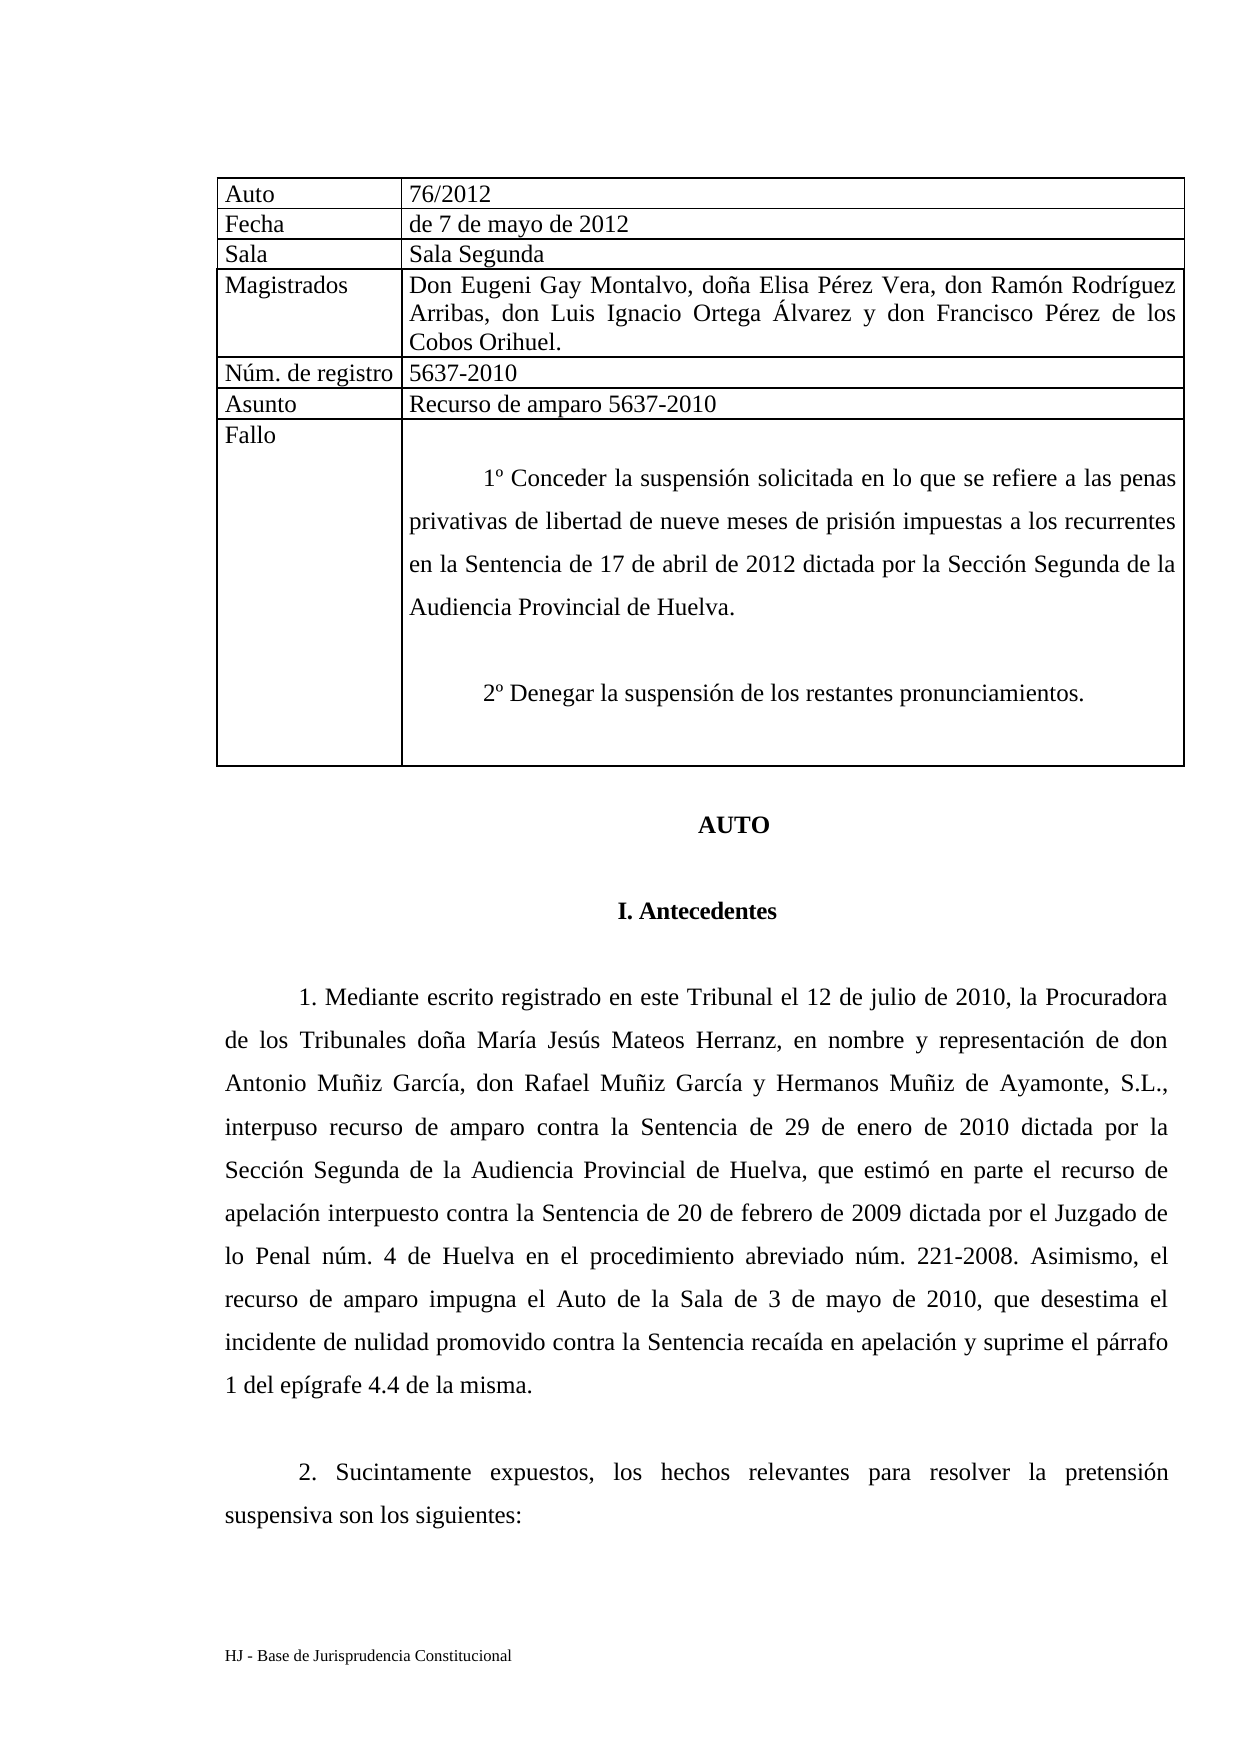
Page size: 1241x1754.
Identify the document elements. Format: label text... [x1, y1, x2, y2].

text 1. Mediante escrito registrado en este Tribunal el 12 de julio de 2010, la Procuradora de los Tribunales doña María Jesús Mateos Herranz, en nombre y representación de don Antonio Muñiz García, don Rafael Muñiz García y Hermanos Muñiz de Ayamonte, S.L., interpuso recurso de amparo contra la Sentencia de 29 de enero de 2010 dictada por la Sección Segunda de la Audiencia Provincial de Huelva, que estimó en parte el recurso de apelación interpuesto contra la Sentencia de 20 de febrero de 2009 dictada por el Juzgado de lo Penal núm. 4 de Huelva en el procedimiento abreviado núm. 221-2008. Asimismo, el recurso de amparo impugna el Auto de la Sala de 3 de mayo de 2010, que desestima el incidente de nulidad promovido contra la Sentencia recaída en apelación y suprime el párrafo 1 del epígrafe 4.4 de la misma. [224, 982, 1169, 1399]
text I. Antecedentes [224, 896, 1169, 925]
table_header Auto [218, 179, 401, 207]
table_cell 5637-2010 [403, 358, 1183, 387]
table_cell de 7 de mayo de 2012 [402, 209, 1184, 238]
table_cell Núm. de registro [218, 358, 401, 387]
table_cell Recurso de amparo 5637-2010 [403, 389, 1183, 418]
text 2. Sucintamente expuestos, los hechos relevantes para resolver la pretensión suspensiva son los siguientes: [224, 1457, 1169, 1528]
table_cell Sala Segunda [402, 240, 1184, 268]
text AUTO [224, 810, 1169, 838]
table_cell 1º Conceder la suspensión solicitada en lo que se refiere a las penas privativas de libertad de nueve meses de prisión impuestas a los recurrentes en la Sentencia de 17 de abril de 2012 dictada por la Sección Segunda de la Audiencia Provincial de Huelva. 2º Denegar la suspensión de los restantes pronunciamientos. [403, 420, 1183, 764]
table_cell Fecha [218, 209, 401, 238]
table_cell Magistrados [218, 270, 401, 356]
table_cell Fallo [218, 420, 401, 764]
table_cell Sala [218, 240, 401, 268]
table_cell Asunto [218, 389, 401, 418]
table_header 76/2012 [402, 179, 1184, 207]
table_cell Don Eugeni Gay Montalvo, doña Elisa Pérez Vera, don Ramón Rodríguez Arribas, don Luis Ignacio Ortega Álvarez y don Francisco Pérez de los Cobos Orihuel. [403, 270, 1183, 356]
